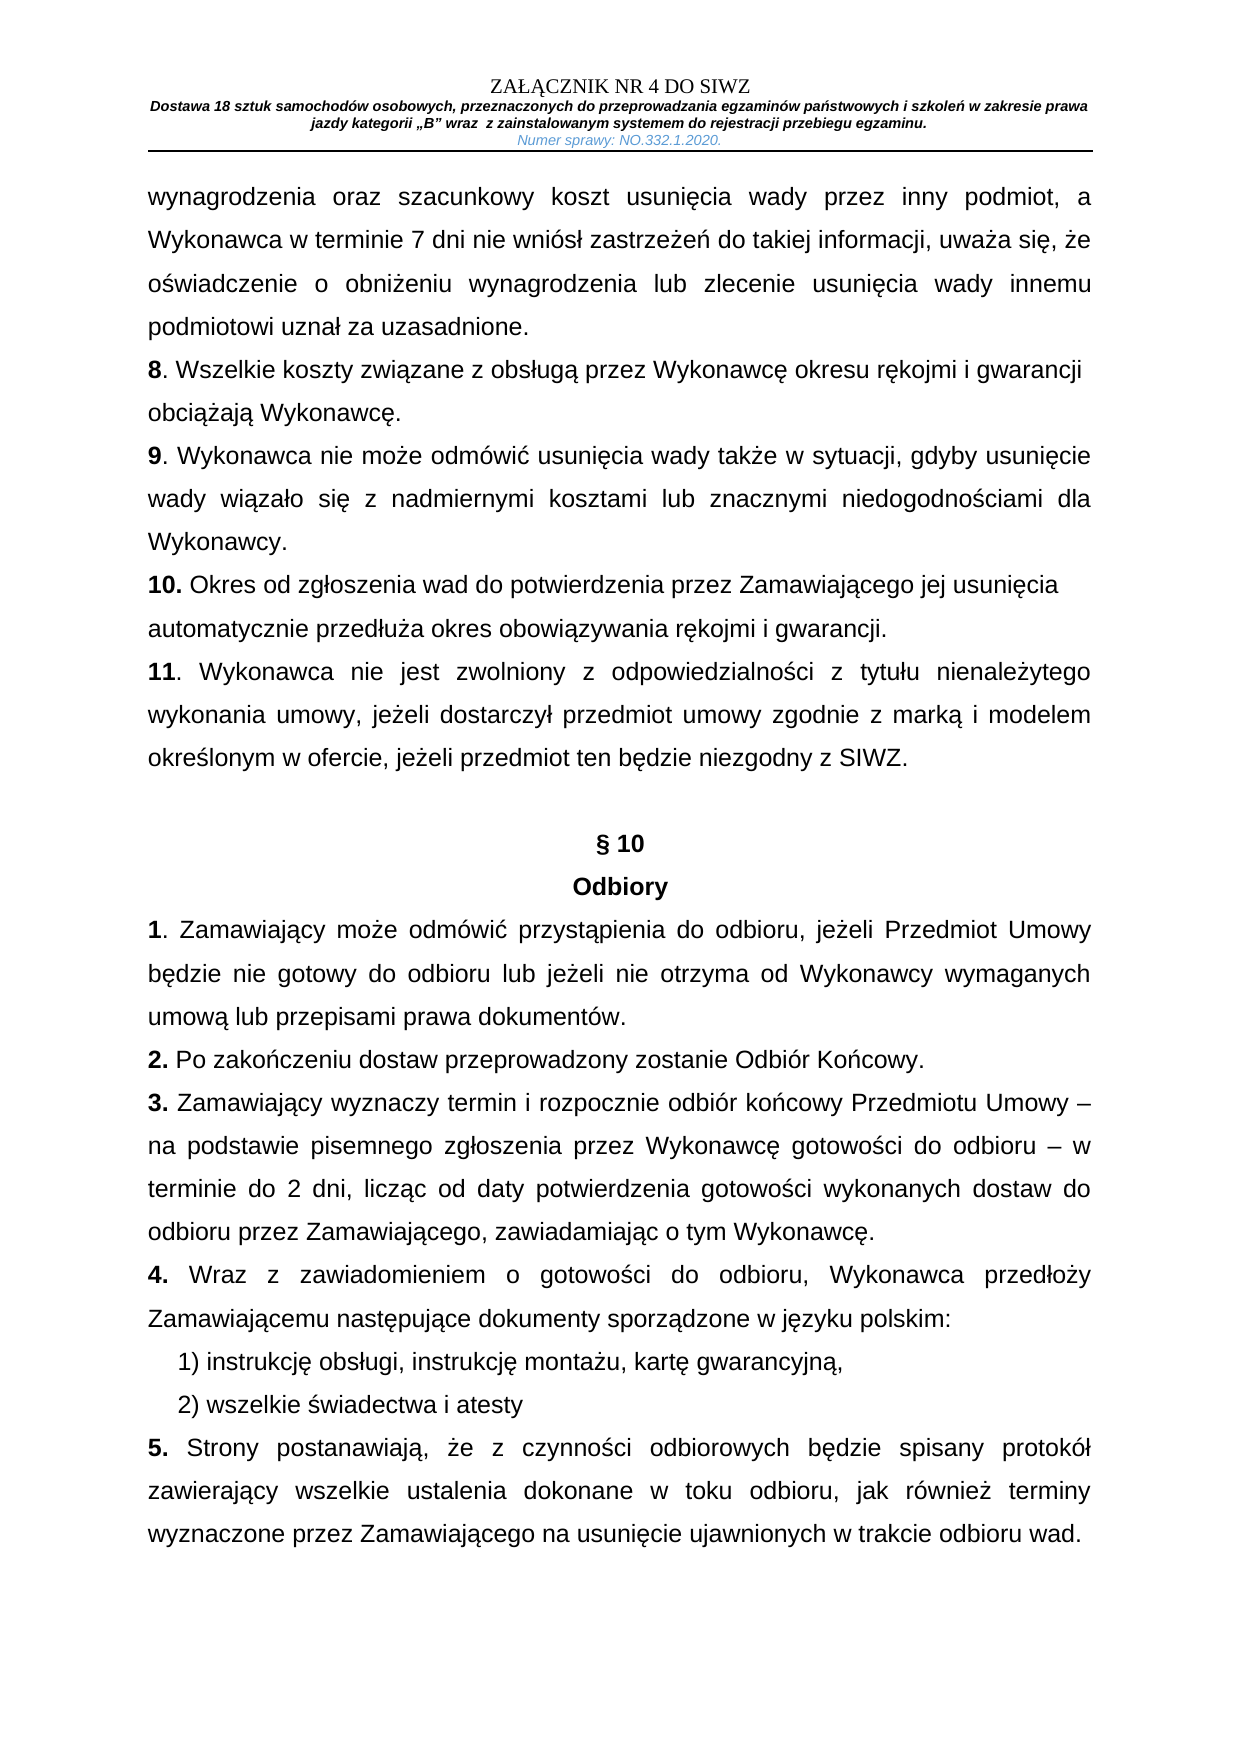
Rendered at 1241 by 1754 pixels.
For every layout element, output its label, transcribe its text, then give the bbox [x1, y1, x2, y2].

text Odbiory [148, 872, 1093, 901]
text 4. Wraz z zawiadomieniem o gotowości do odbioru, Wykonawca przedłoży Zamawiającemu następujące dokumenty sporządzone w języku polskim: [148, 1260, 1093, 1332]
text § 10 [148, 829, 1093, 858]
text obciążają Wykonawcę. [148, 398, 1093, 427]
text 11. Wykonawca nie jest zwolniony z odpowiedzialności z tytułu nienależytego wykonania umowy, jeżeli dostarczył przedmiot umowy zgodnie z marką i modelem określonym w ofercie, jeżeli przedmiot ten będzie niezgodny z SIWZ. [148, 657, 1093, 772]
text 5. Strony postanawiają, że z czynności odbiorowych będzie spisany protokół zawierający wszelkie ustalenia dokonane w toku odbioru, jak również terminy wyznaczone przez Zamawiającego na usunięcie ujawnionych w trakcie odbioru wad. [148, 1433, 1093, 1548]
text 1) instrukcję obsługi, instrukcję montażu, kartę gwarancyjną, [177, 1347, 1093, 1375]
text 1. Zamawiający może odmówić przystąpienia do odbioru, jeżeli Przedmiot Umowy będzie nie gotowy do odbioru lub jeżeli nie otrzyma od Wykonawcy wymaganych umową lub przepisami prawa dokumentów. [148, 915, 1093, 1030]
text 10. Okres od zgłoszenia wad do potwierdzenia przez Zamawiającego jej usunięcia [148, 570, 1093, 599]
text 3. Zamawiający wyznaczy termin i rozpocznie odbiór końcowy Przedmiotu Umowy – na podstawie pisemnego zgłoszenia przez Wykonawcę gotowości do odbioru – w terminie do 2 dni, licząc od daty potwierdzenia gotowości wykonanych dostaw do odbioru przez Zamawiającego, zawiadamiając o tym Wykonawcę. [148, 1088, 1093, 1246]
text 2. Po zakończeniu dostaw przeprowadzony zostanie Odbiór Końcowy. [148, 1045, 1093, 1073]
text automatycznie przedłuża okres obowiązywania rękojmi i gwarancji. [148, 613, 1093, 642]
text 2) wszelkie świadectwa i atesty [177, 1390, 1093, 1418]
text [148, 182, 1093, 340]
text 9. Wykonawca nie może odmówić usunięcia wady także w sytuacji, gdyby usunięcie wady wiązało się z nadmiernymi kosztami lub znacznymi niedogodnościami dla Wykonawcy. [148, 441, 1093, 556]
text 8. Wszelkie koszty związane z obsługą przez Wykonawcę okresu rękojmi i gwarancji [148, 355, 1093, 383]
